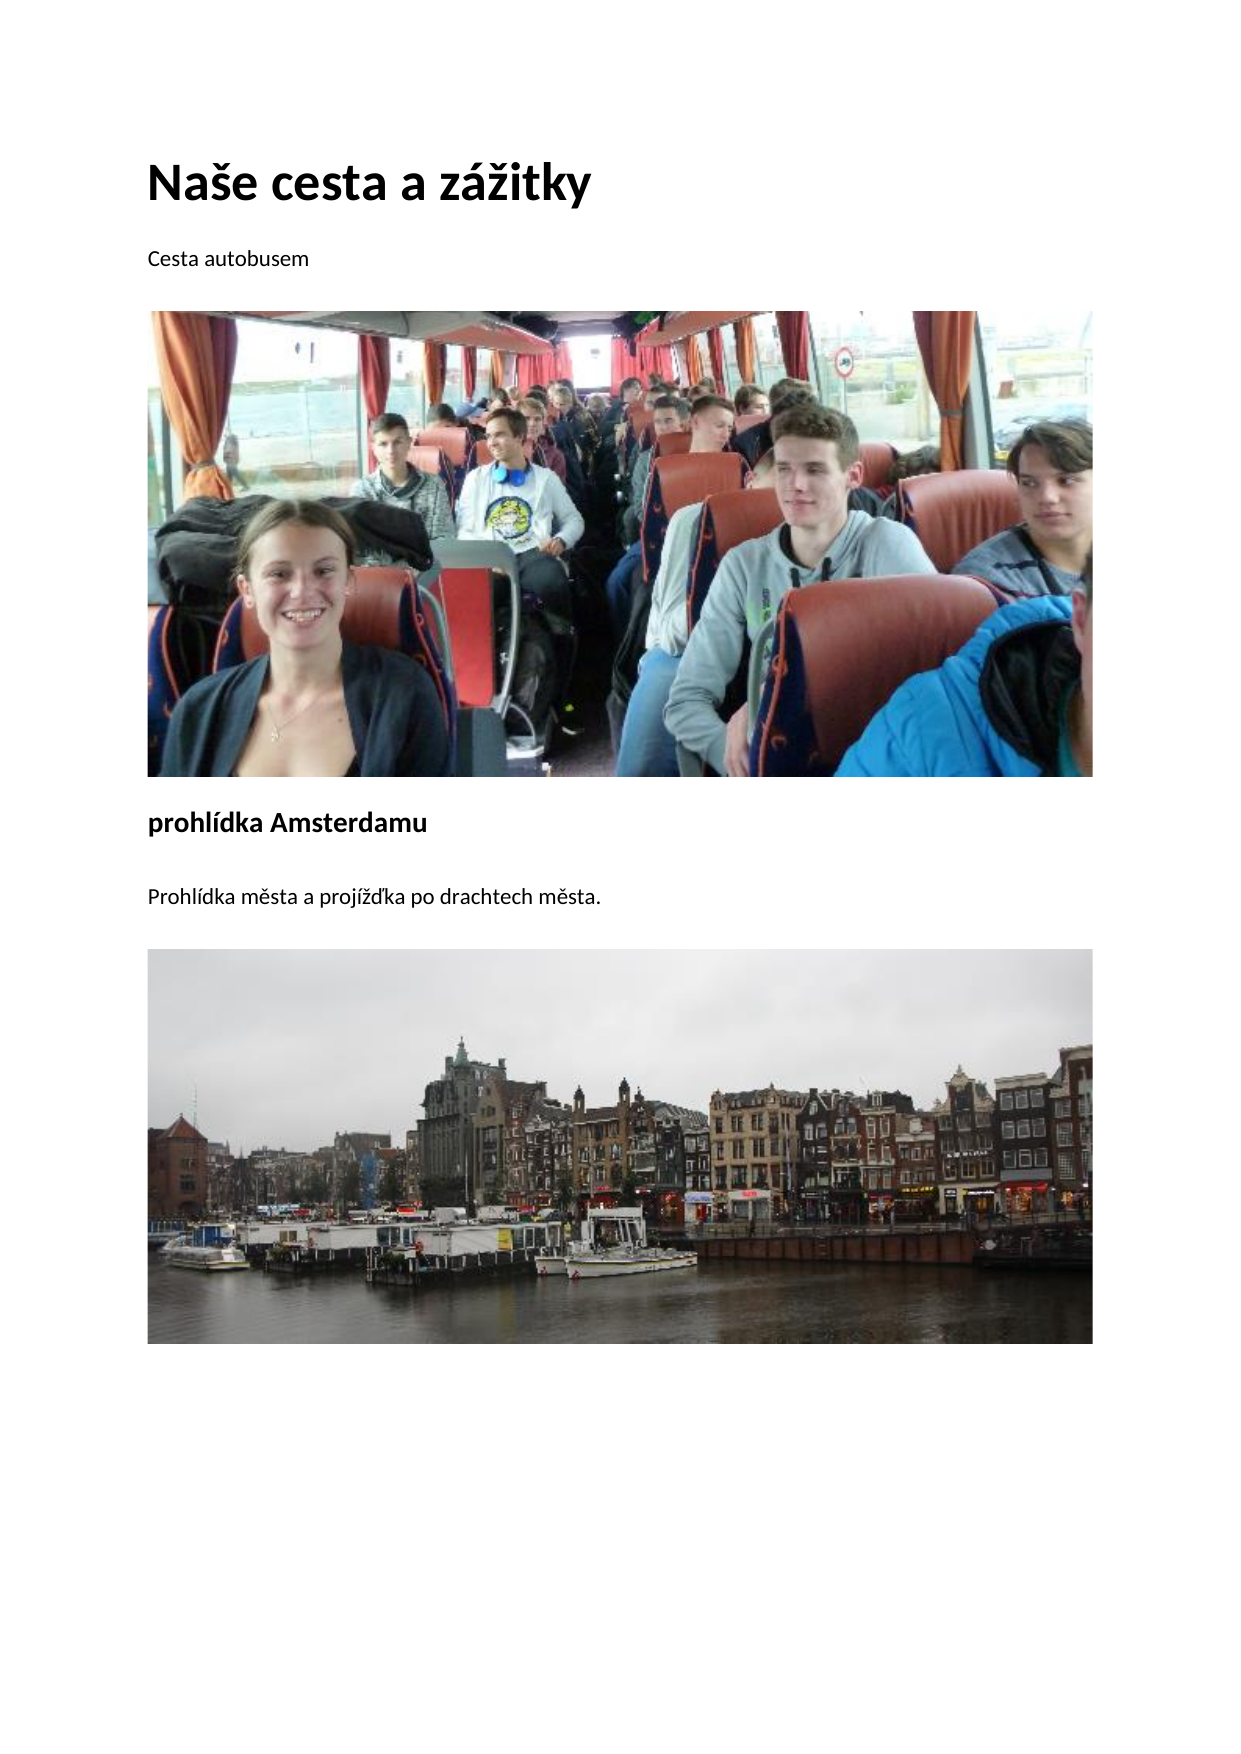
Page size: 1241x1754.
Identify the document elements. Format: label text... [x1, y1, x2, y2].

picture [147, 949, 1093, 1344]
text Naše cesta a zážitky [148, 148, 1093, 214]
text prohlídka Amsterdamu [148, 804, 1093, 839]
text Cesta autobusem [148, 244, 1093, 272]
text Prohlídka města a projížďka po drachtech města. [148, 882, 1093, 910]
picture [147, 311, 1093, 777]
